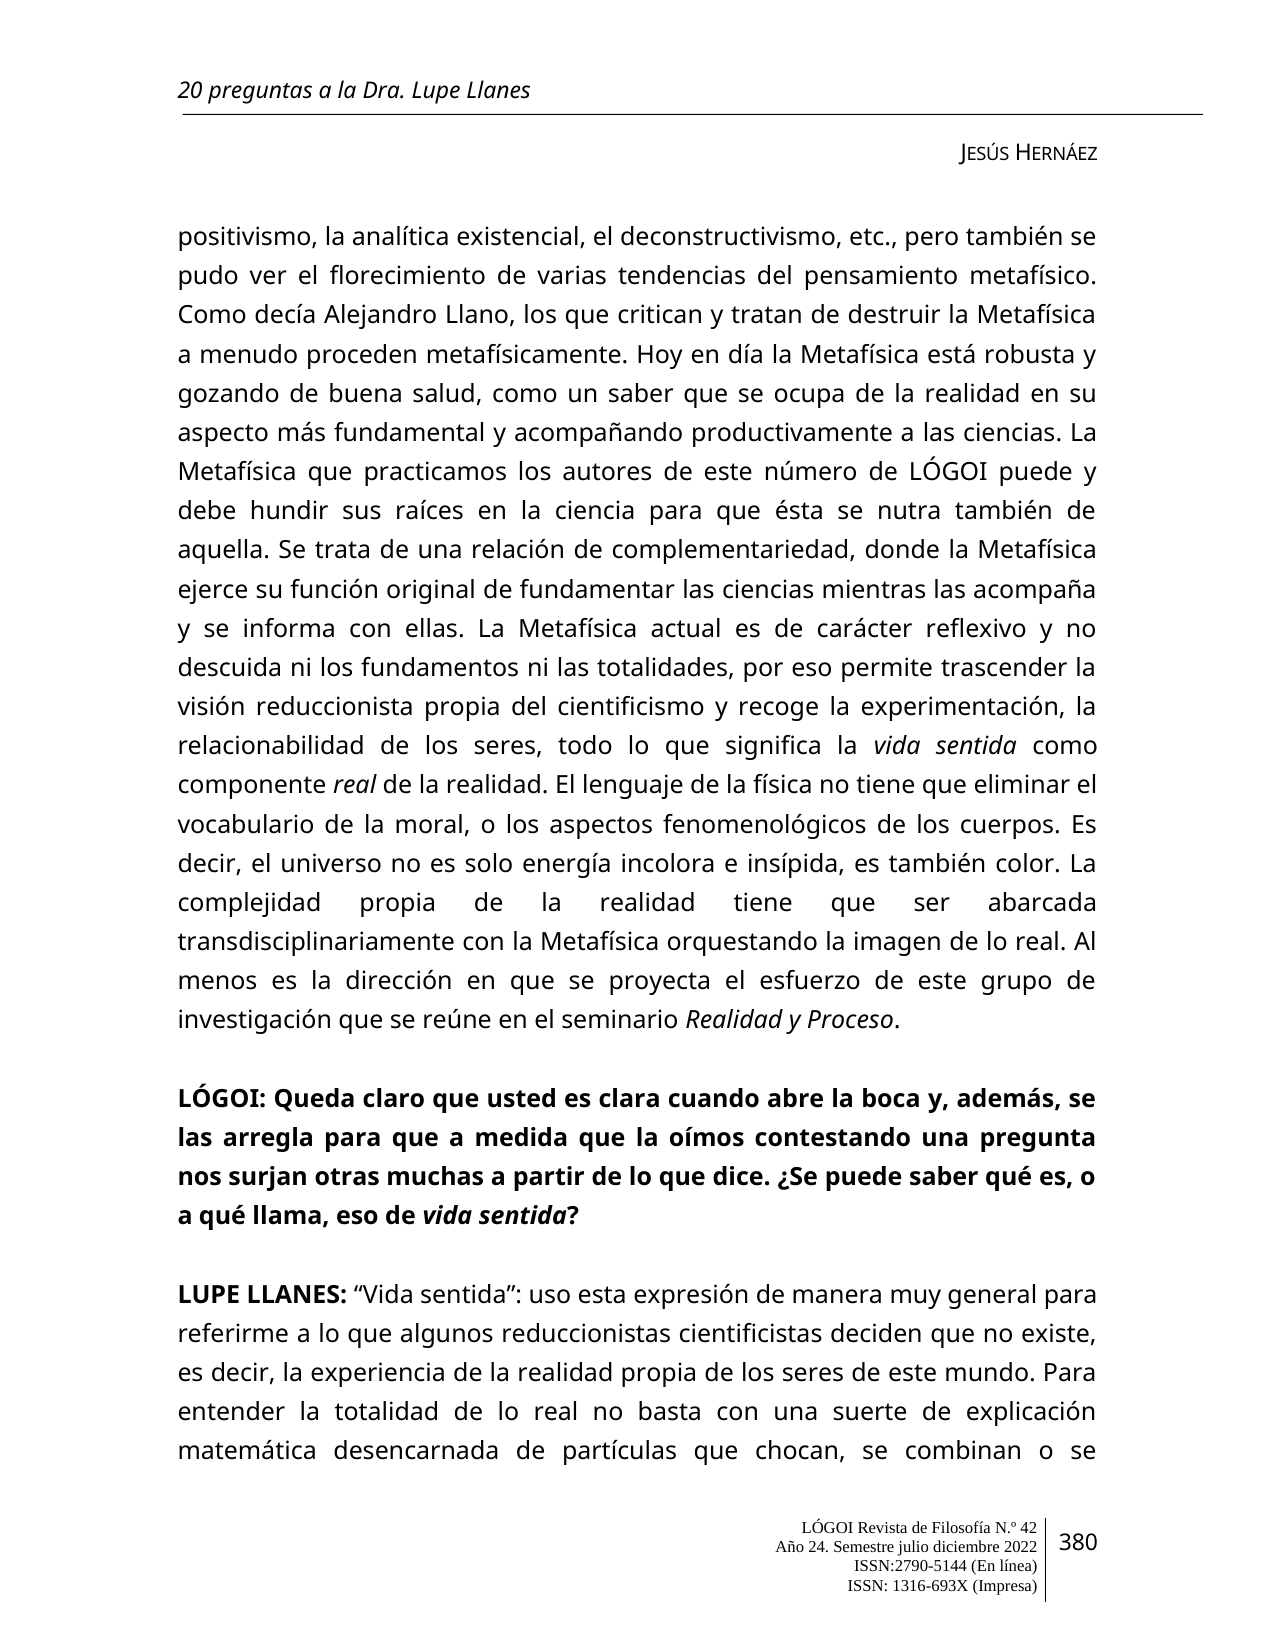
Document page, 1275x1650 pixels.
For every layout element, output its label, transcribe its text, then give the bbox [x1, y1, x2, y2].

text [177, 219, 1098, 1036]
text LÓGOI: Queda claro que usted es clara cuando abre la boca y, además, se las arregla para que a medida que la oímos contestando una pregunta nos surjan otras muchas a partir de lo que dice. ¿Se puede saber qué es, o a qué llama, eso de vida sentida? [177, 1081, 1098, 1232]
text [177, 1276, 1098, 1467]
